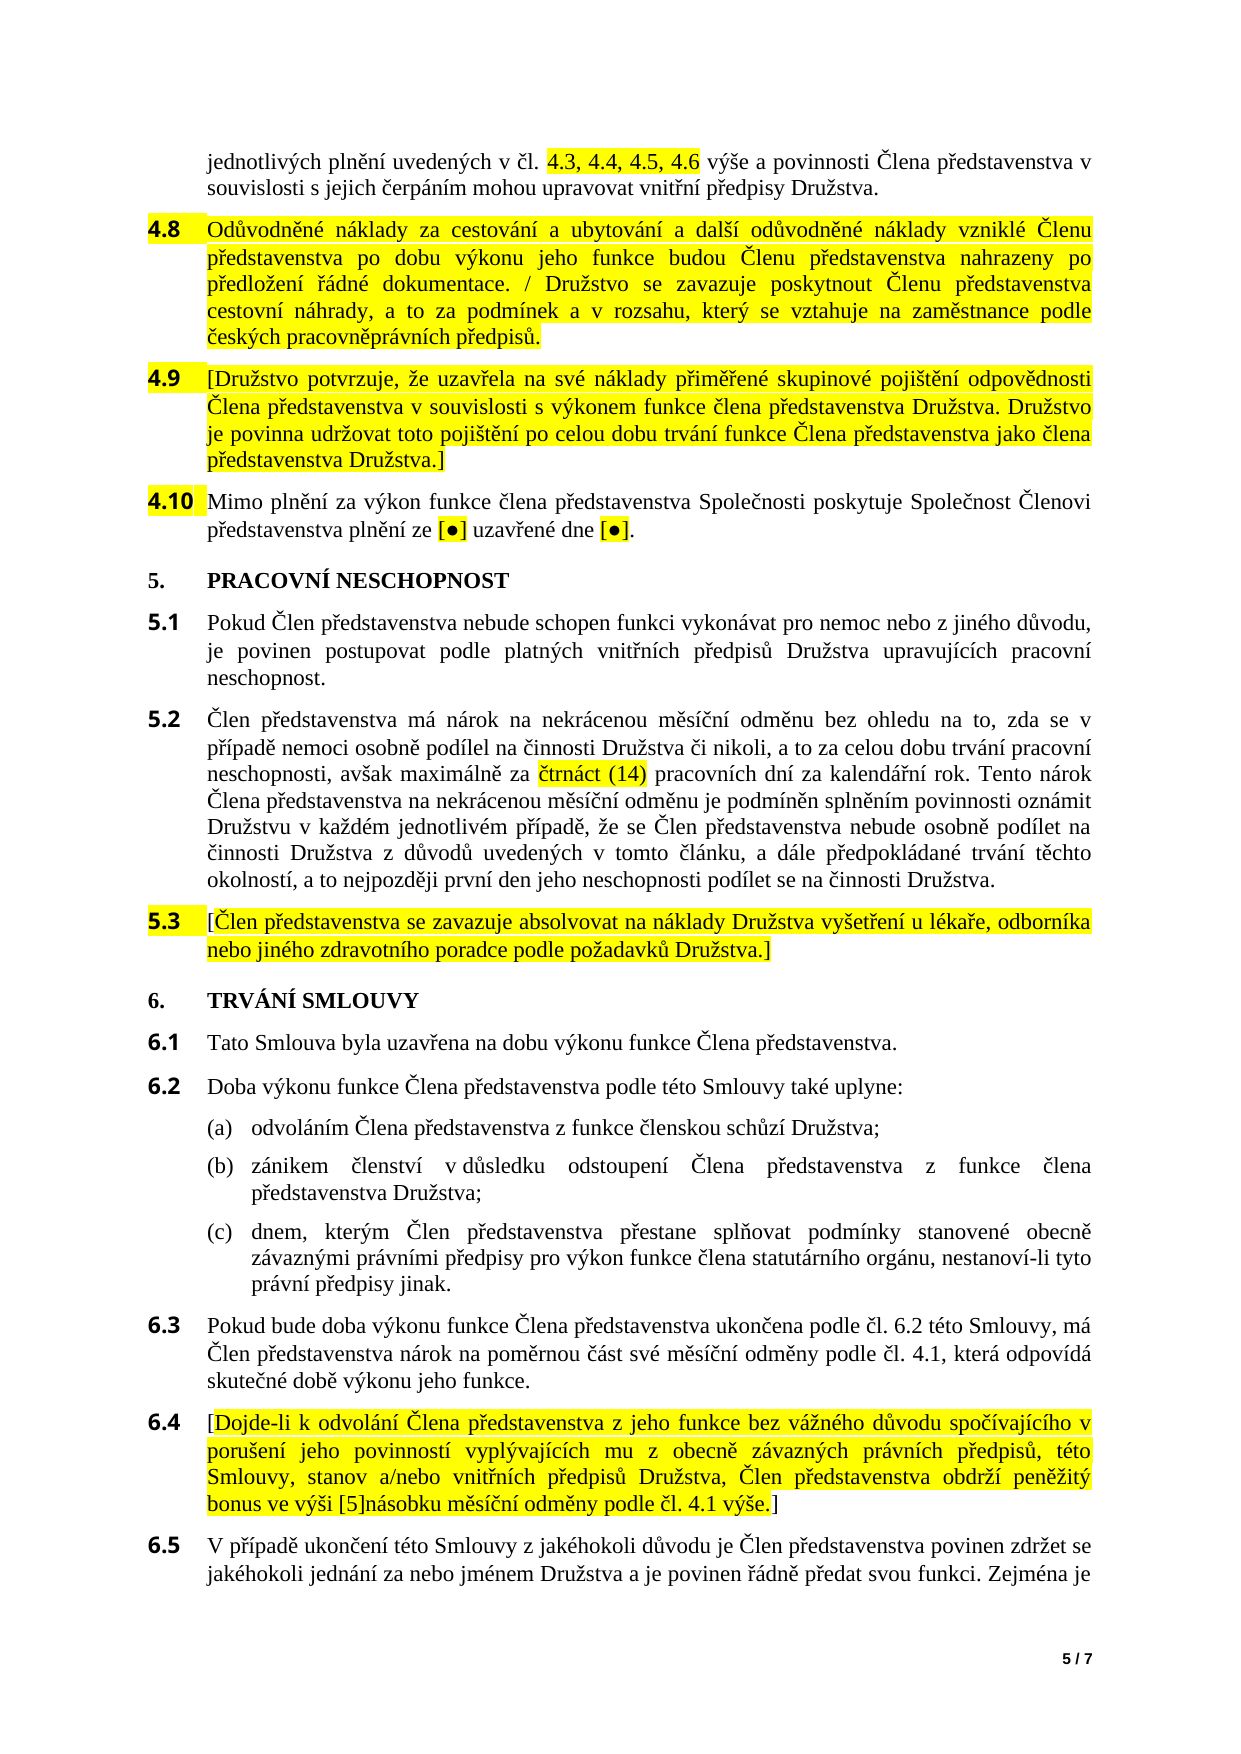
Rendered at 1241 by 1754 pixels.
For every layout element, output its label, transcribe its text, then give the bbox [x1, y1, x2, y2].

text Pokud Člen představenstva nebude schopen funkci vykonávat pro nemoc nebo z jiného důvodu, je povinen postupovat podle platných vnitřních předpisů Družstva upravujících pracovní neschopnost. [148, 606, 1092, 690]
text Doba výkonu funkce Člena představenstva podle této Smlouvy také uplyne: [148, 1070, 1092, 1101]
text [Dojde-li k odvolání Člena představenstva z jeho funkce bez vážného důvodu spočívajícího v porušení jeho povinností vyplývajících mu z obecně závazných právních předpisů, této Smlouvy, stanov a/nebo vnitřních předpisů Družstva, Člen představenstva obdrží peněžitý bonus ve výši [5]násobku měsíční odměny podle čl. 4.1 výše.] [148, 1406, 1092, 1516]
text Tato Smlouva byla uzavřena na dobu výkonu funkce Člena představenstva. [148, 1026, 1092, 1057]
subtitle Pracovní neschopnost [148, 567, 1092, 594]
text dnem, kterým Člen představenstva přestane splňovat podmínky stanovené obecně závaznými právními předpisy pro výkon funkce člena statutárního orgánu, nestanoví-li tyto právní předpisy jinak. [207, 1218, 1092, 1297]
text Odůvodněné náklady za cestování a ubytování a další odůvodněné náklady vzniklé Členu představenstva po dobu výkonu jeho funkce budou Členu představenstva nahrazeny po předložení řádné dokumentace. / Družstvo se zavazuje poskytnout Členu představenstva cestovní náhrady, a to za podmínek a v rozsahu, který se vztahuje na zaměstnance podle českých pracovněprávních předpisů. [148, 242, 1092, 349]
text odvoláním Člena představenstva z funkce členskou schůzí Družstva; [207, 1114, 1092, 1140]
text Pokud bude doba výkonu funkce Člena představenstva ukončena podle čl. 6.2 této Smlouvy, má Člen představenstva nárok na poměrnou část své měsíční odměny podle čl. 4.1, která odpovídá skutečné době výkonu jeho funkce. [148, 1309, 1092, 1393]
text [Člen představenstva se zavazuje absolvovat na náklady Družstva vyšetření u lékaře, odborníka nebo jiného zdravotního poradce podle požadavků Družstva.] [148, 905, 1092, 962]
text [148, 148, 1092, 200]
text Mimo plnění za výkon funkce člena představenstva Společnosti poskytuje Společnost Členovi představenstva plnění ze [●] uzavřené dne [●]. [148, 485, 1092, 542]
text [148, 1528, 1092, 1586]
subtitle Trvání smlouvy [148, 987, 1092, 1014]
text Člen představenstva má nárok na nekrácenou měsíční odměnu bez ohledu na to, zda se v případě nemoci osobně podílel na činnosti Družstva či nikoli, a to za celou dobu trvání pracovní neschopnosti, avšak maximálně za čtrnáct (14) pracovních dní za kalendářní rok. Tento nárok Člena představenstva na nekrácenou měsíční odměnu je podmíněn splněním povinnosti oznámit Družstvu v každém jednotlivém případě, že se Člen představenstva nebude osobně podílet na činnosti Družstva z důvodů uvedených v tomto článku, a dále předpokládané trvání těchto okolností, a to nejpozději první den jeho neschopnosti podílet se na činnosti Družstva. [148, 703, 1092, 892]
text [Družstvo potvrzuje, že uzavřela na své náklady přiměřené skupinové pojištění odpovědnosti Člena představenstva v souvislosti s výkonem funkce člena představenstva Družstva. Družstvo je povinna udržovat toto pojištění po celou dobu trvání funkce Člena představenstva jako člena představenstva Družstva.] [148, 392, 1092, 472]
text zánikem členství v důsledku odstoupení Člena představenstva z funkce člena představenstva Družstva; [207, 1152, 1092, 1205]
